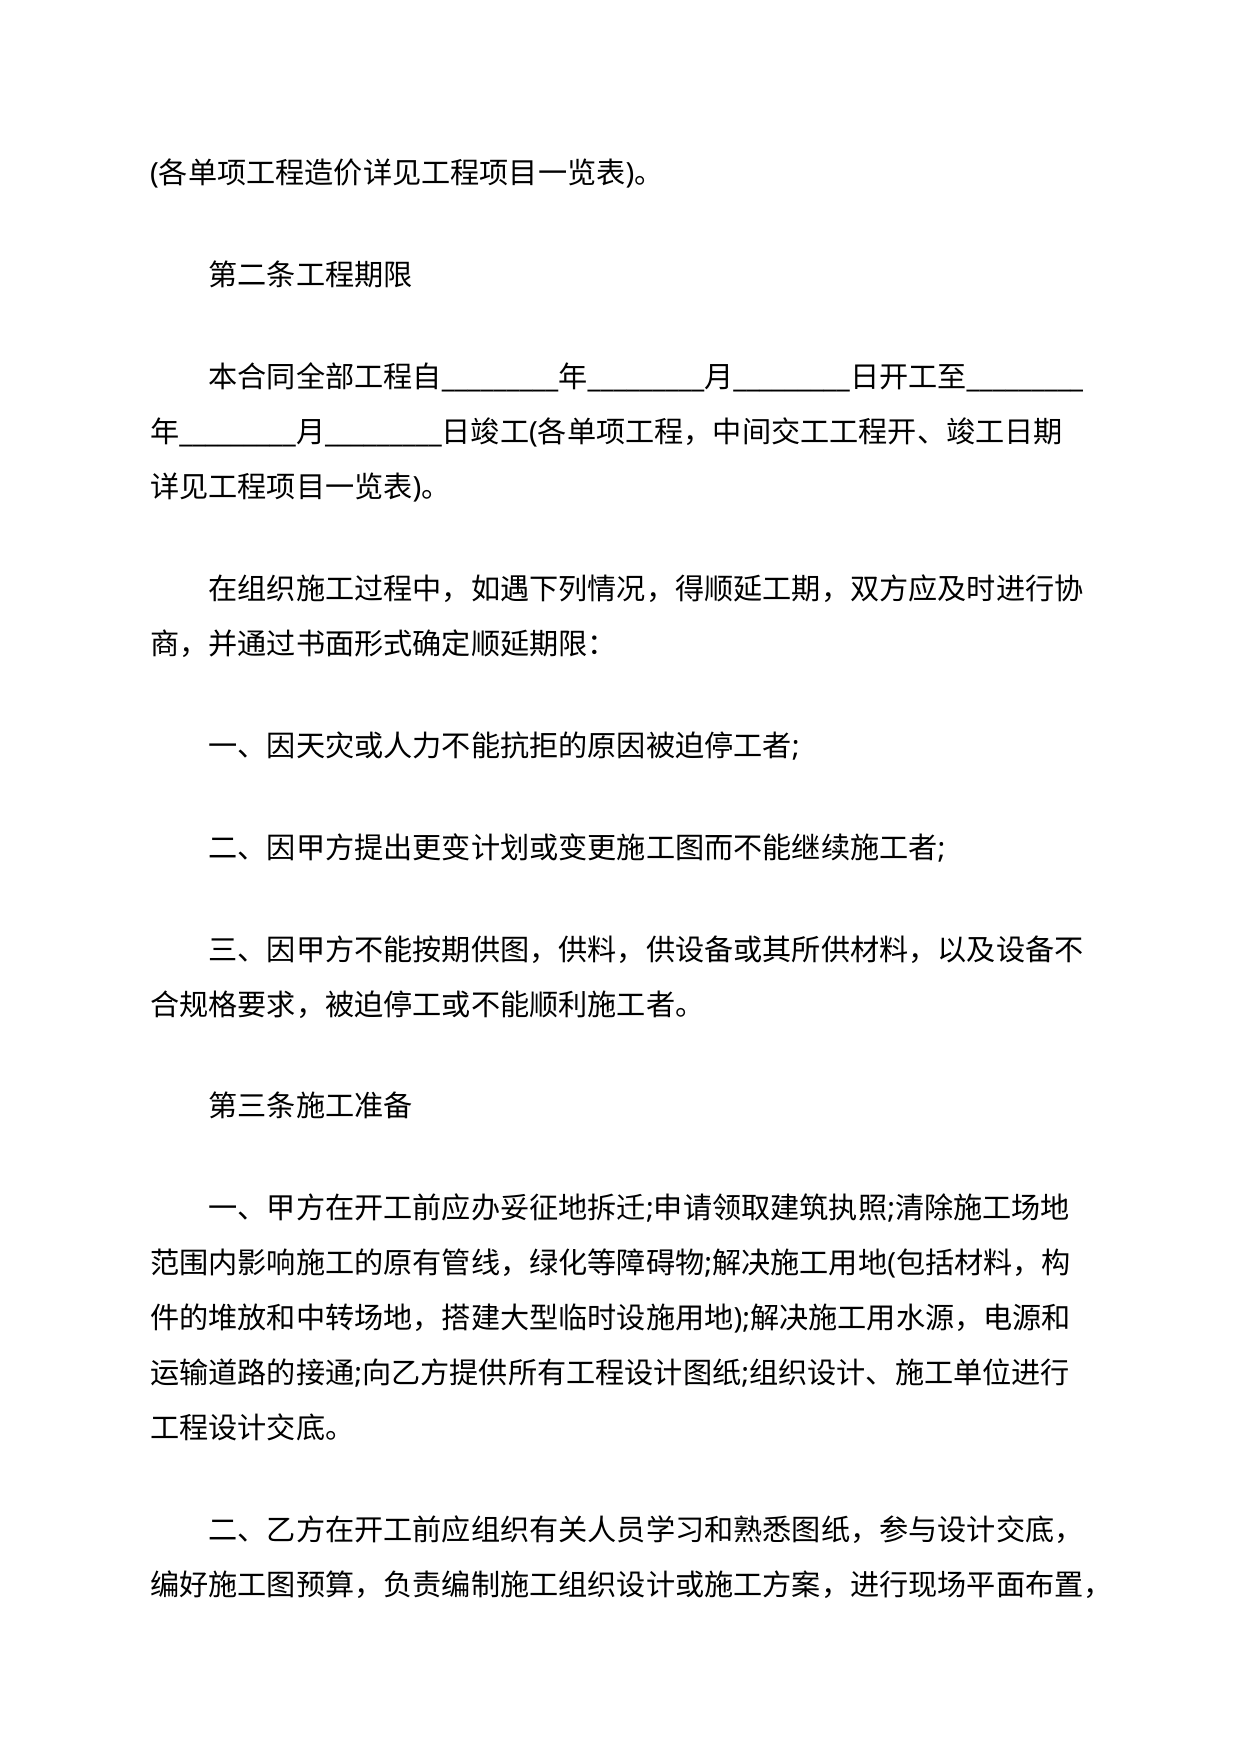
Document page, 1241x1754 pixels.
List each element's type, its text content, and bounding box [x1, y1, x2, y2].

text 在组织施工过程中，如遇下列情况，得顺延工期，双方应及时进行协商，并通过书面形式确定顺延期限： [150, 566, 1090, 663]
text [150, 1507, 1090, 1604]
text 第三条施工准备 [150, 1083, 1090, 1125]
text 第二条工程期限 [150, 252, 1090, 294]
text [150, 150, 1090, 192]
text 三、因甲方不能按期供图，供料，供设备或其所供材料，以及设备不合规格要求，被迫停工或不能顺利施工者。 [150, 926, 1090, 1023]
text 一、因天灾或人力不能抗拒的原因被迫停工者; [150, 722, 1090, 765]
text 二、因甲方提出更变计划或变更施工图而不能继续施工者; [150, 824, 1090, 867]
text 本合同全部工程自_________年_________月_________日开工至_________年_________月_________日竣工(各单项工程，中间交工工程开、竣工日期详见工程项目一览表)。 [150, 354, 1090, 506]
text 一、甲方在开工前应办妥征地拆迁;申请领取建筑执照;清除施工场地范围内影响施工的原有管线，绿化等障碍物;解决施工用地(包括材料，构件的堆放和中转场地，搭建大型临时设施用地);解决施工用水源，电源和运输道路的接通;向乙方提供所有工程设计图纸;组织设计、施工单位进行工程设计交底。 [150, 1185, 1090, 1447]
